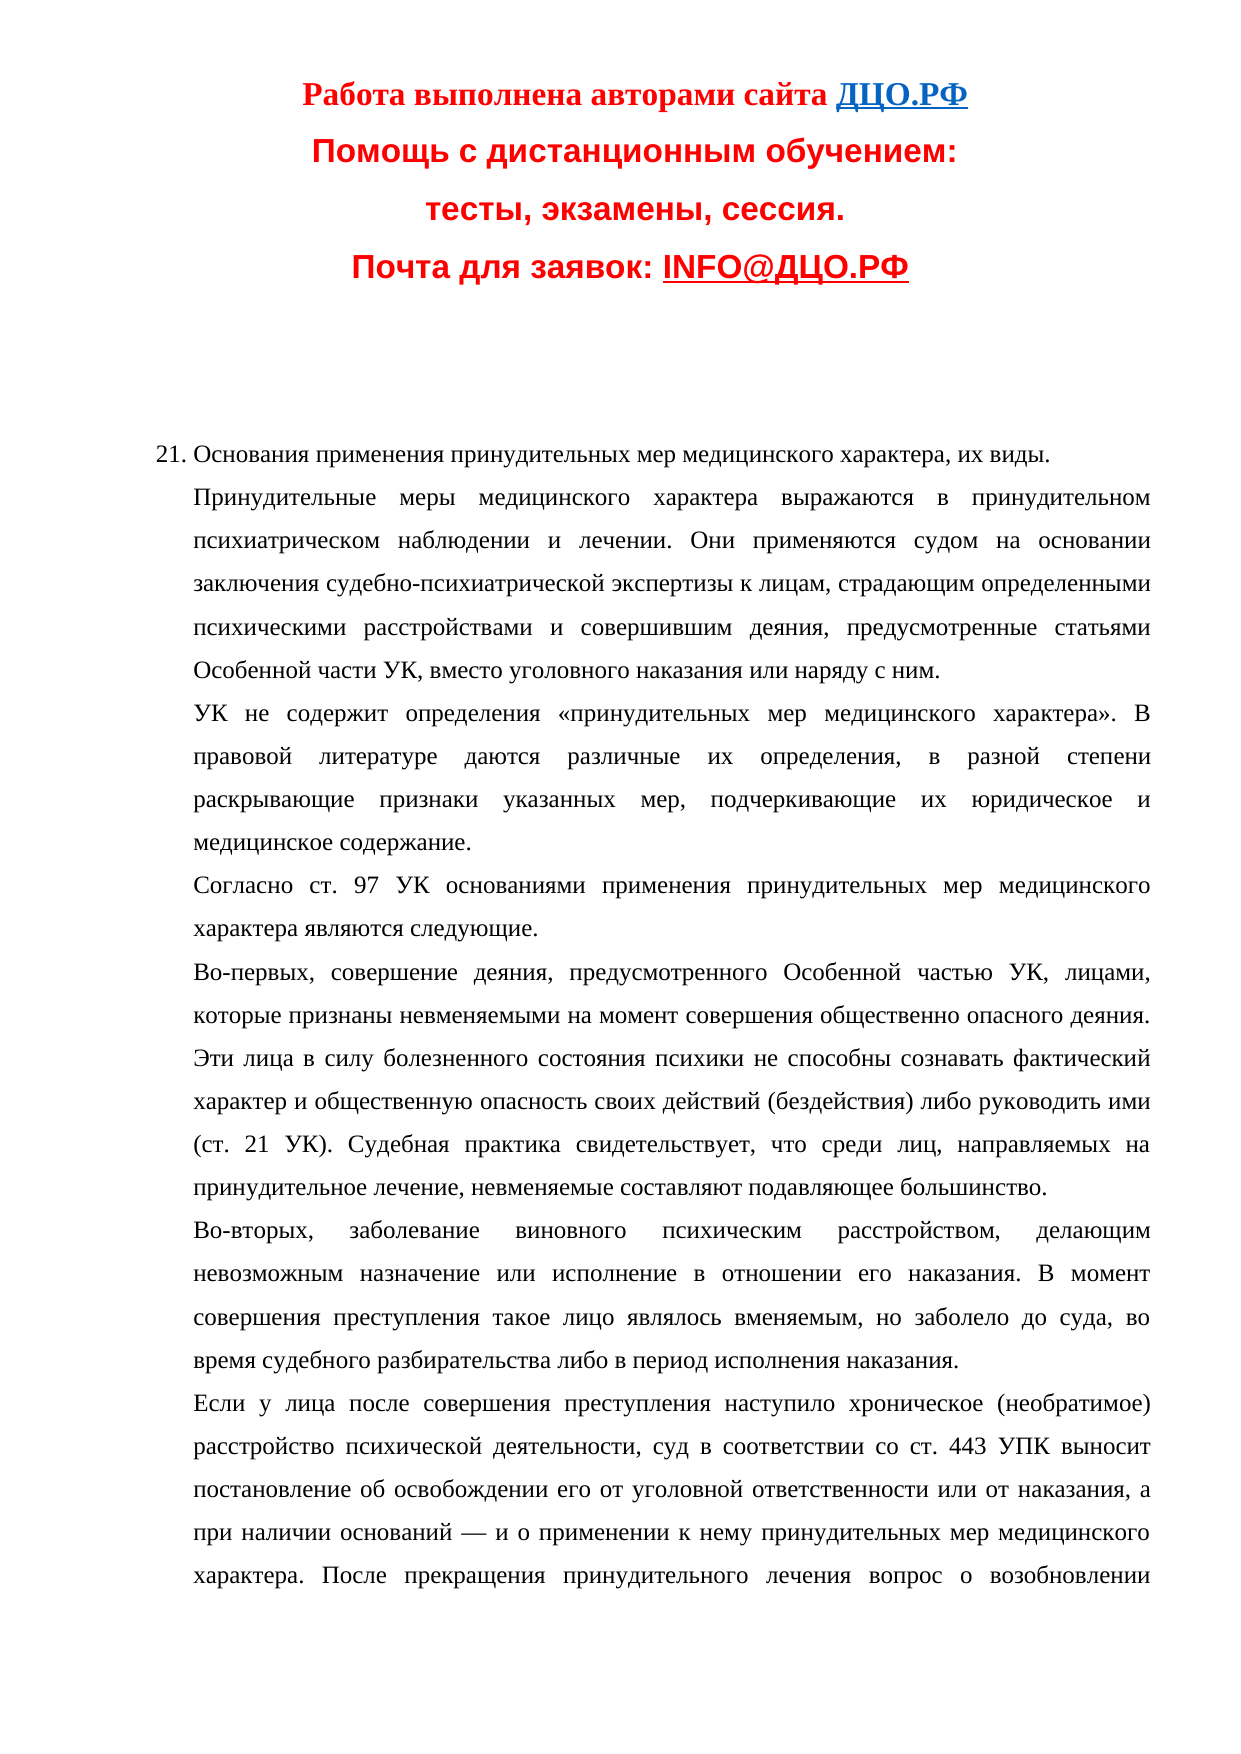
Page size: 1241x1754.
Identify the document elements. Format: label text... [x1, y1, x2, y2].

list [193, 1388, 1152, 1589]
list Во-вторых, заболевание виновного психическим расстройством, делающим невозможным назначение или исполнение в отношении его наказания. В момент совершения преступления такое лицо являлось вменяемым, но заболело до суда, во время судебного разбирательства либо в период исполнения наказания. [193, 1215, 1152, 1373]
list Согласно ст. 97 УК основаниями применения принудительных мер медицинского характера являются следующие. [193, 870, 1152, 942]
list Принудительные меры медицинского характера выражаются в принудительном психиатрическом наблюдении и лечении. Они применяются судом на основании заключения судебно-психиатрической экспертизы к лицам, страдающим определенными психическими расстройствами и совершившим деяния, предусмотренные статьями Особенной части УК, вместо уголовного наказания или наряду с ним. [193, 482, 1152, 683]
list УК не содержит определения «принудительных мер медицинского характера». В правовой литературе даются различные их определения, в разной степени раскрывающие признаки указанных мер, подчеркивающие их юридическое и медицинское содержание. [193, 698, 1152, 856]
list Во-первых, совершение деяния, предусмотренного Особенной частью УК, лицами, которые признаны невменяемыми на момент совершения общественно опасного деяния. Эти лица в силу болезненного состояния психики не способны сознавать фактический характер и общественную опасность своих действий (бездействия) либо руководить ими (ст. 21 УК). Судебная практика свидетельствует, что среди лиц, направляемых на принудительное лечение, невменяемые составляют подавляющее большинство. [193, 957, 1152, 1201]
list Основания применения принудительных мер медицинского характера, их виды. [156, 439, 1152, 468]
